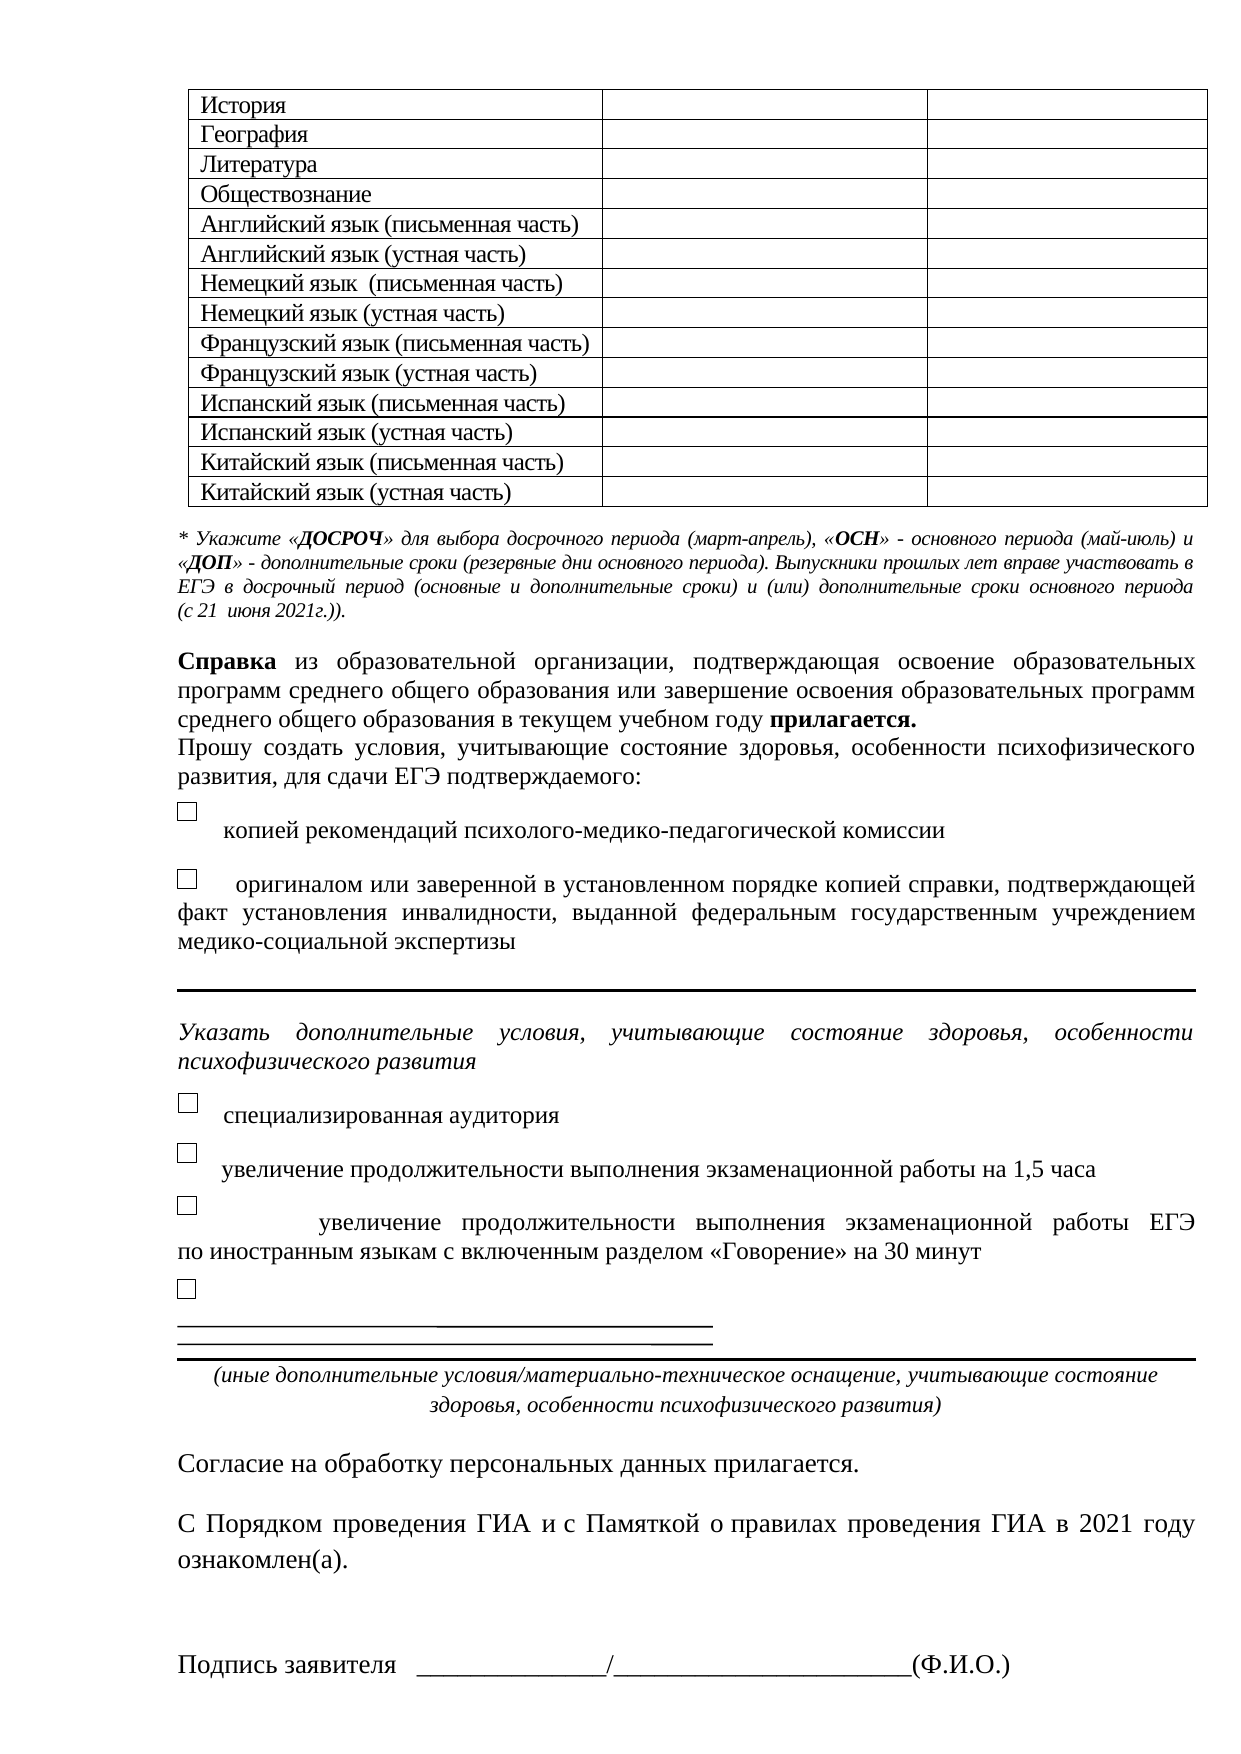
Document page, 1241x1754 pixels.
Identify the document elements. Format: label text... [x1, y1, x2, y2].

table_cell [603, 358, 927, 387]
table_cell [928, 209, 1207, 238]
table_cell История [189, 90, 602, 118]
table_cell [928, 447, 1207, 476]
table_cell [603, 209, 927, 238]
table_cell [603, 90, 927, 118]
table_cell Немецкий язык (письменная часть) [189, 269, 602, 297]
text (иные дополнительные условия/материально-техническое оснащение, учитывающие состояние здоровья, особенности психофизического развития) [177, 1361, 1196, 1418]
text Справка из образовательной организации, подтверждающая освоение образовательных программ среднего общего образования или завершение освоения образовательных программ среднего общего образования в текущем учебном году прилагается. [177, 646, 1196, 732]
table_cell [928, 418, 1207, 446]
table_cell [603, 269, 927, 297]
table_cell Литература [189, 149, 602, 178]
table_cell Китайский язык (письменная часть) [189, 447, 602, 476]
table_cell Французский язык (устная часть) [189, 358, 602, 387]
table_cell [603, 328, 927, 357]
table_cell Немецкий язык (устная часть) [189, 298, 602, 327]
table_cell География [189, 120, 602, 148]
table_cell [928, 120, 1207, 148]
table_cell [928, 149, 1207, 178]
table_cell Французский язык (письменная часть) [189, 328, 602, 357]
table_cell [928, 269, 1207, 297]
table_cell [928, 328, 1207, 357]
text копией рекомендаций психолого-медико-педагогической комиссии [177, 815, 1196, 844]
table_cell [928, 239, 1207, 267]
text специализированная аудитория [177, 1100, 1196, 1129]
table_cell Испанский язык (устная часть) [189, 418, 602, 446]
table_cell Испанский язык (письменная часть) [189, 388, 602, 416]
table_cell [603, 179, 927, 208]
table_cell [603, 388, 927, 416]
table_cell [928, 477, 1207, 506]
text C Порядком проведения ГИА и с Памяткой о правилах проведения ГИА в 2021 году ознакомлен(а). [177, 1507, 1196, 1574]
text увеличение продолжительности выполнения экзаменационной работы на 1,5 часа [177, 1154, 1196, 1182]
table_cell Английский язык (устная часть) [189, 239, 602, 267]
table_cell Обществознание [189, 179, 602, 208]
table_cell [603, 447, 927, 476]
text оригиналом или заверенной в установленном порядке копией справки, подтверждающей факт установления инвалидности, выданной федеральным государственным учреждением медико-социальной экспертизы [177, 869, 1196, 955]
table_cell [603, 418, 927, 446]
text * Укажите «ДОСРОЧ» для выбора досрочного периода (март-апрель), «ОСН» - основного периода (май-июль) и «ДОП» - дополнительные сроки (резервные дни основного периода). Выпускники прошлых лет вправе участвовать в ЕГЭ в досрочный период (основные и дополнительные сроки) и (или) дополнительные сроки основного периода (с 21 июня 2021г.)). [177, 526, 1196, 622]
table_cell [603, 120, 927, 148]
table_cell [928, 358, 1207, 387]
table_cell [603, 239, 927, 267]
table_cell [928, 388, 1207, 416]
table_cell [603, 477, 927, 506]
text Указать дополнительные условия, учитывающие состояние здоровья, особенности психофизического развития [177, 1017, 1196, 1075]
table_cell Китайский язык (устная часть) [189, 477, 602, 506]
table_cell Английский язык (письменная часть) [189, 209, 602, 238]
table_cell [603, 149, 927, 178]
text увеличение продолжительности выполнения экзаменационной работы ЕГЭ по иностранным языкам с включенным разделом «Говорение» на 30 минут [177, 1207, 1196, 1265]
table_cell [928, 298, 1207, 327]
table_cell [928, 179, 1207, 208]
table_cell [928, 90, 1207, 118]
text Согласие на обработку персональных данных прилагается. [177, 1447, 1196, 1478]
table_cell [603, 298, 927, 327]
text Подпись заявителя ______________/______________________(Ф.И.О.) [177, 1648, 1196, 1679]
text Прошу создать условия, учитывающие состояние здоровья, особенности психофизического развития, для сдачи ЕГЭ подтверждаемого: [177, 732, 1196, 790]
